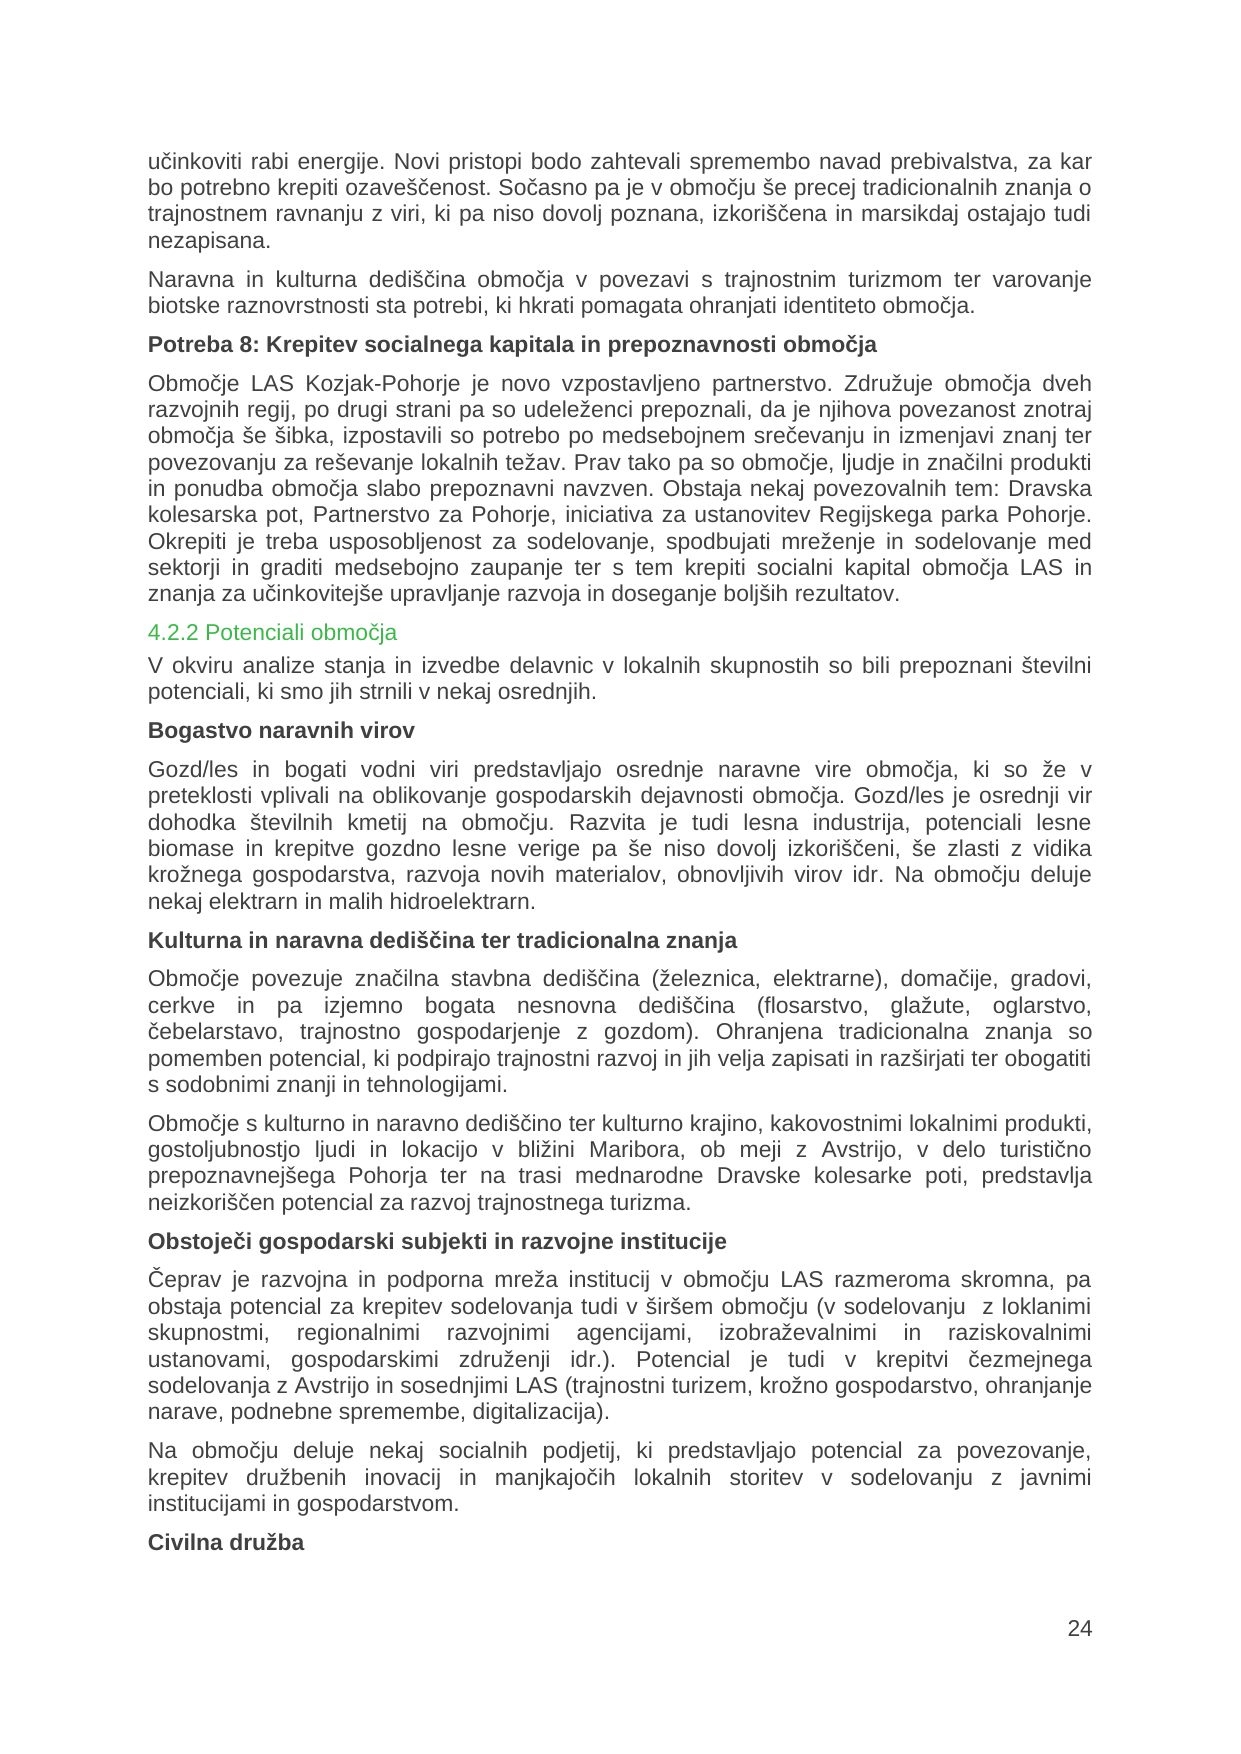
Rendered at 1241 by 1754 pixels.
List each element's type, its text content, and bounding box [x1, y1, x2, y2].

subtitle 4.2.2 Potenciali območja [148, 619, 1093, 646]
text Naravna in kulturna dediščina območja v povezavi s trajnostnim turizmom ter varovanje biotske raznovrstnosti sta potrebi, ki hkrati pomagata ohranjati identiteto območja. [148, 266, 1093, 318]
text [148, 148, 1093, 253]
text Območje s kulturno in naravno dediščino ter kulturno krajino, kakovostnimi lokalnimi produkti, gostoljubnostjo ljudi in lokacijo v bližini Maribora, ob meji z Avstrijo, v delo turistično prepoznavnejšega Pohorja ter na trasi mednarodne Dravske kolesarke poti, predstavlja neizkoriščen potencial za razvoj trajnostnega turizma. [148, 1110, 1093, 1215]
text Območje povezuje značilna stavbna dediščina (železnica, elektrarne), domačije, gradovi, cerkve in pa izjemno bogata nesnovna dediščina (flosarstvo, glažute, oglarstvo, čebelarstavo, trajnostno gospodarjenje z gozdom). Ohranjena tradicionalna znanja so pomemben potencial, ki podpirajo trajnostni razvoj in jih velja zapisati in razširjati ter obogatiti s sodobnimi znanji in tehnologijami. [148, 965, 1093, 1097]
text Obstoječi gospodarski subjekti in razvojne institucije [148, 1228, 1093, 1254]
text Kulturna in naravna dediščina ter tradicionalna znanja [148, 927, 1093, 953]
text Območje LAS Kozjak-Pohorje je novo vzpostavljeno partnerstvo. Združuje območja dveh razvojnih regij, po drugi strani pa so udeleženci prepoznali, da je njihova povezanost znotraj območja še šibka, izpostavili so potrebo po medsebojnem srečevanju in izmenjavi znanj ter povezovanju za reševanje lokalnih težav. Prav tako pa so območje, ljudje in značilni produkti in ponudba območja slabo prepoznavni navzven. Obstaja nekaj povezovalnih tem: Dravska kolesarska pot, Partnerstvo za Pohorje, iniciativa za ustanovitev Regijskega parka Pohorje. Okrepiti je treba usposobljenost za sodelovanje, spodbujati mreženje in sodelovanje med sektorji in graditi medsebojno zaupanje ter s tem krepiti socialni kapital območja LAS in znanja za učinkovitejše upravljanje razvoja in doseganje boljših rezultatov. [148, 369, 1093, 607]
text Gozd/les in bogati vodni viri predstavljajo osrednje naravne vire območja, ki so že v preteklosti vplivali na oblikovanje gospodarskih dejavnosti območja. Gozd/les je osrednji vir dohodka številnih kmetij na območju. Razvita je tudi lesna industrija, potenciali lesne biomase in krepitve gozdno lesne verige pa še niso dovolj izkoriščeni, še zlasti z vidika krožnega gospodarstva, razvoja novih materialov, obnovljivih virov idr. Na območju deluje nekaj elektrarn in malih hidroelektrarn. [148, 756, 1093, 914]
text Civilna družba [148, 1529, 1093, 1555]
text Bogastvo naravnih virov [148, 717, 1093, 743]
text Čeprav je razvojna in podporna mreža institucij v območju LAS razmeroma skromna, pa obstaja potencial za krepitev sodelovanja tudi v širšem območju (v sodelovanju z loklanimi skupnostmi, regionalnimi razvojnimi agencijami, izobraževalnimi in raziskovalnimi ustanovami, gospodarskimi združenji idr.). Potencial je tudi v krepitvi čezmejnega sodelovanja z Avstrijo in sosednjimi LAS (trajnostni turizem, krožno gospodarstvo, ohranjanje narave, podnebne spremembe, digitalizacija). [148, 1266, 1093, 1424]
text Na območju deluje nekaj socialnih podjetij, ki predstavljajo potencial za povezovanje, krepitev družbenih inovacij in manjkajočih lokalnih storitev v sodelovanju z javnimi institucijami in gospodarstvom. [148, 1437, 1093, 1516]
text Potreba 8: Krepitev socialnega kapitala in prepoznavnosti območja [148, 331, 1093, 357]
text V okviru analize stanja in izvedbe delavnic v lokalnih skupnostih so bili prepoznani številni potenciali, ki smo jih strnili v nekaj osrednjih. [148, 652, 1093, 704]
